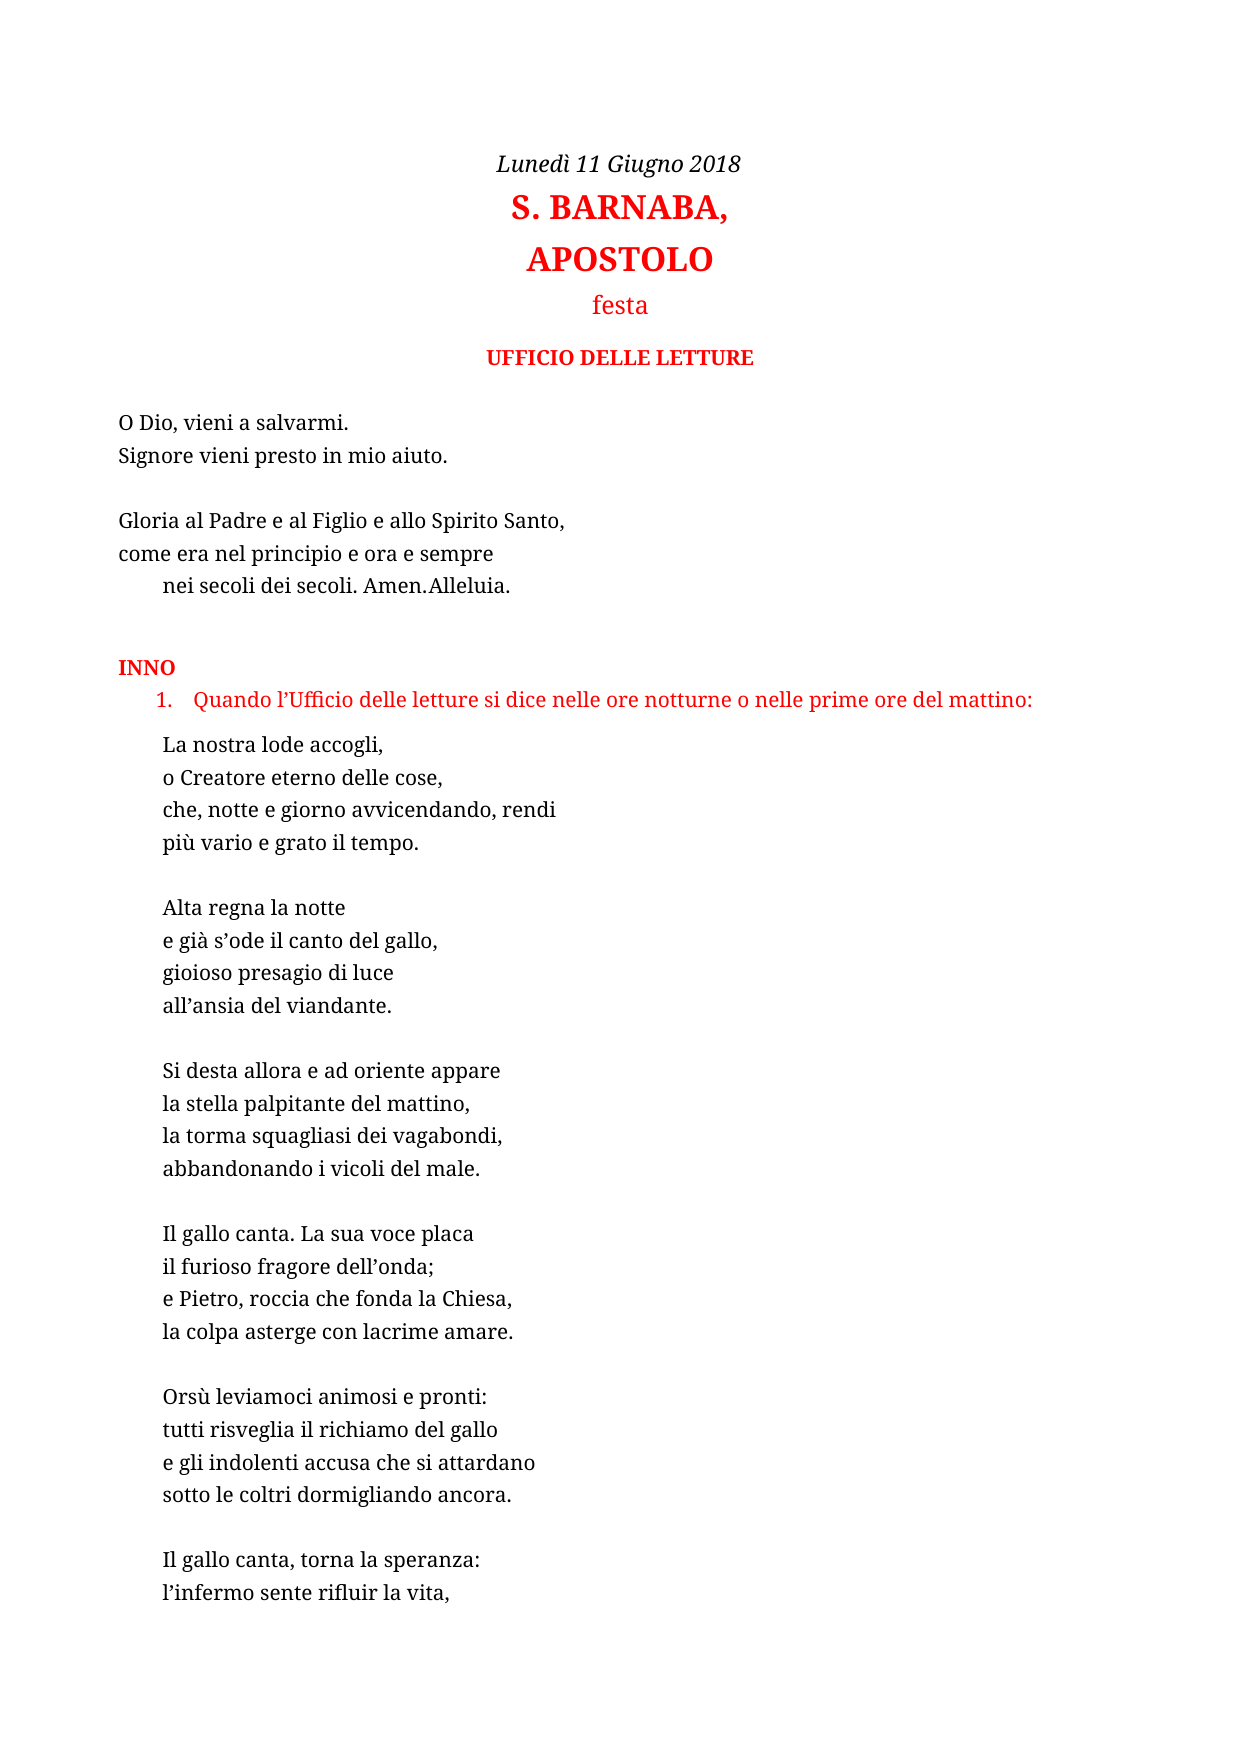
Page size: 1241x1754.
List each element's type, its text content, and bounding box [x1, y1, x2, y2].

list il furioso fragore dell’onda; [162, 1252, 1122, 1280]
list abbandonando i vicoli del male. [162, 1154, 1122, 1183]
text come era nel principio e ora e sempre [118, 539, 1122, 567]
list Si desta allora e ad oriente appare [162, 1056, 1122, 1085]
list e già s’ode il canto del gallo, [162, 926, 1122, 954]
list Alta regna la notte [162, 893, 1122, 922]
list sotto le coltri dormigliando ancora. [162, 1480, 1122, 1509]
text Gloria al Padre e al Figlio e allo Spirito Santo, [118, 506, 1122, 535]
list e Pietro, roccia che fonda la Chiesa, [162, 1284, 1122, 1313]
list o Creatore eterno delle cose, [162, 763, 1122, 791]
text INNO [118, 653, 1122, 681]
list l’infermo sente rifluir la vita, [162, 1578, 1122, 1606]
list la stella palpitante del mattino, [162, 1089, 1122, 1117]
text festa [118, 288, 1122, 322]
list la torma squagliasi dei vagabondi, [162, 1122, 1122, 1150]
text APOSTOLO [118, 236, 1122, 281]
list tutti risveglia il richiamo del gallo [162, 1415, 1122, 1443]
text UFFICIO DELLE LETTURE [118, 343, 1122, 372]
list La nostra lode accogli, [162, 730, 1122, 759]
list Il gallo canta. La sua voce placa [162, 1219, 1122, 1248]
list gioioso presagio di luce [162, 958, 1122, 987]
list che, notte e giorno avvicendando, rendi [162, 796, 1122, 824]
list e gli indolenti accusa che si attardano [162, 1448, 1122, 1476]
text S. BARNABA, [118, 183, 1122, 229]
list Orsù leviamoci animosi e pronti: [162, 1382, 1122, 1411]
list la colpa asterge con lacrime amare. [162, 1317, 1122, 1346]
text nei secoli dei secoli. Amen. Alleluia. [118, 572, 1122, 600]
list Il gallo canta, torna la speranza: [162, 1545, 1122, 1574]
text Lunedì 11 Giugno 2018 [118, 148, 1122, 179]
list Quando l’Ufficio delle letture si dice nelle ore notturne o nelle prime ore del mattino: [156, 686, 1122, 714]
text Signore vieni presto in mio aiuto. [118, 441, 1122, 469]
text O Dio, vieni a salvarmi. [118, 408, 1122, 437]
list più vario e grato il tempo. [162, 828, 1122, 857]
list all’ansia del viandante. [162, 991, 1122, 1019]
